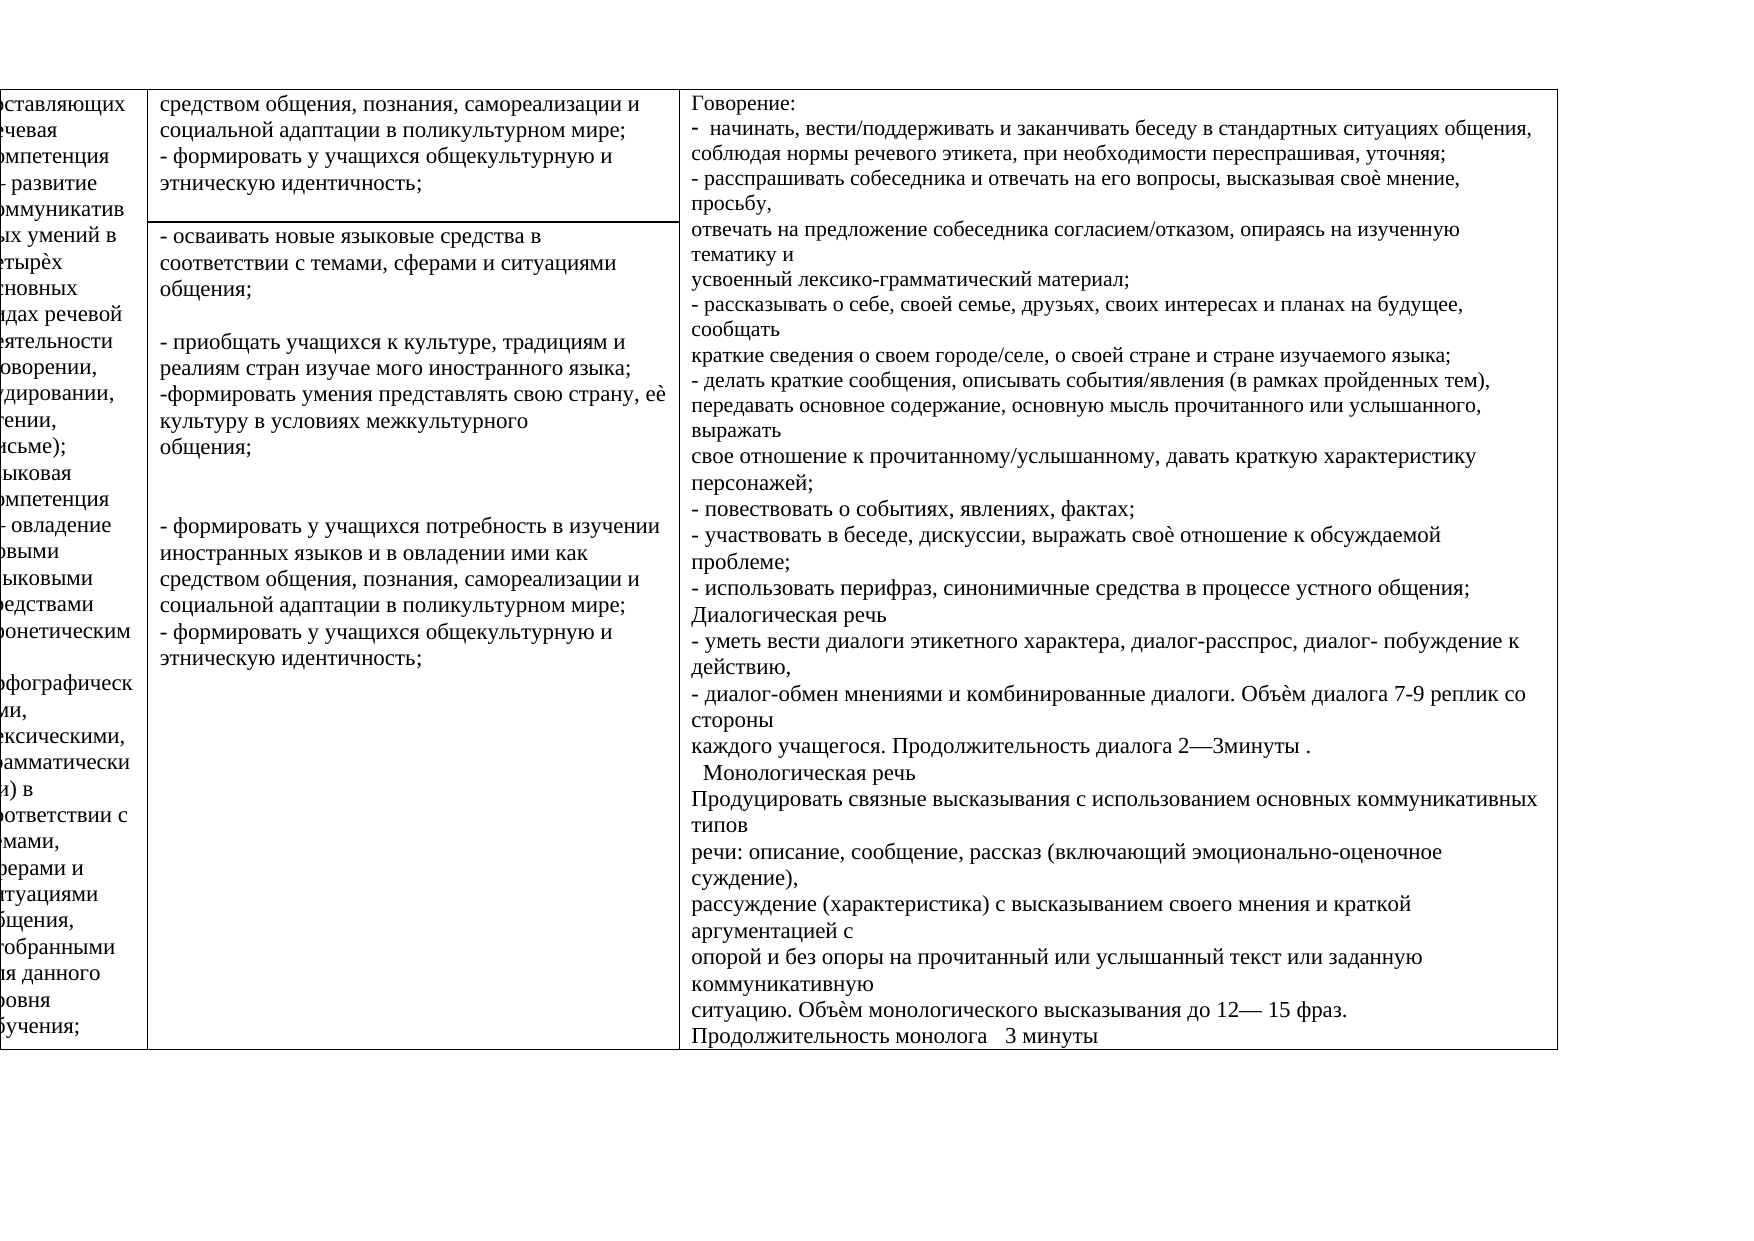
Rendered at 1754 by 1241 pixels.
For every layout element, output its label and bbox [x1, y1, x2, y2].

table_cell [1, 90, 147, 1049]
table_cell [680, 90, 1557, 1049]
table_cell [148, 90, 679, 221]
table_cell [148, 223, 679, 1049]
